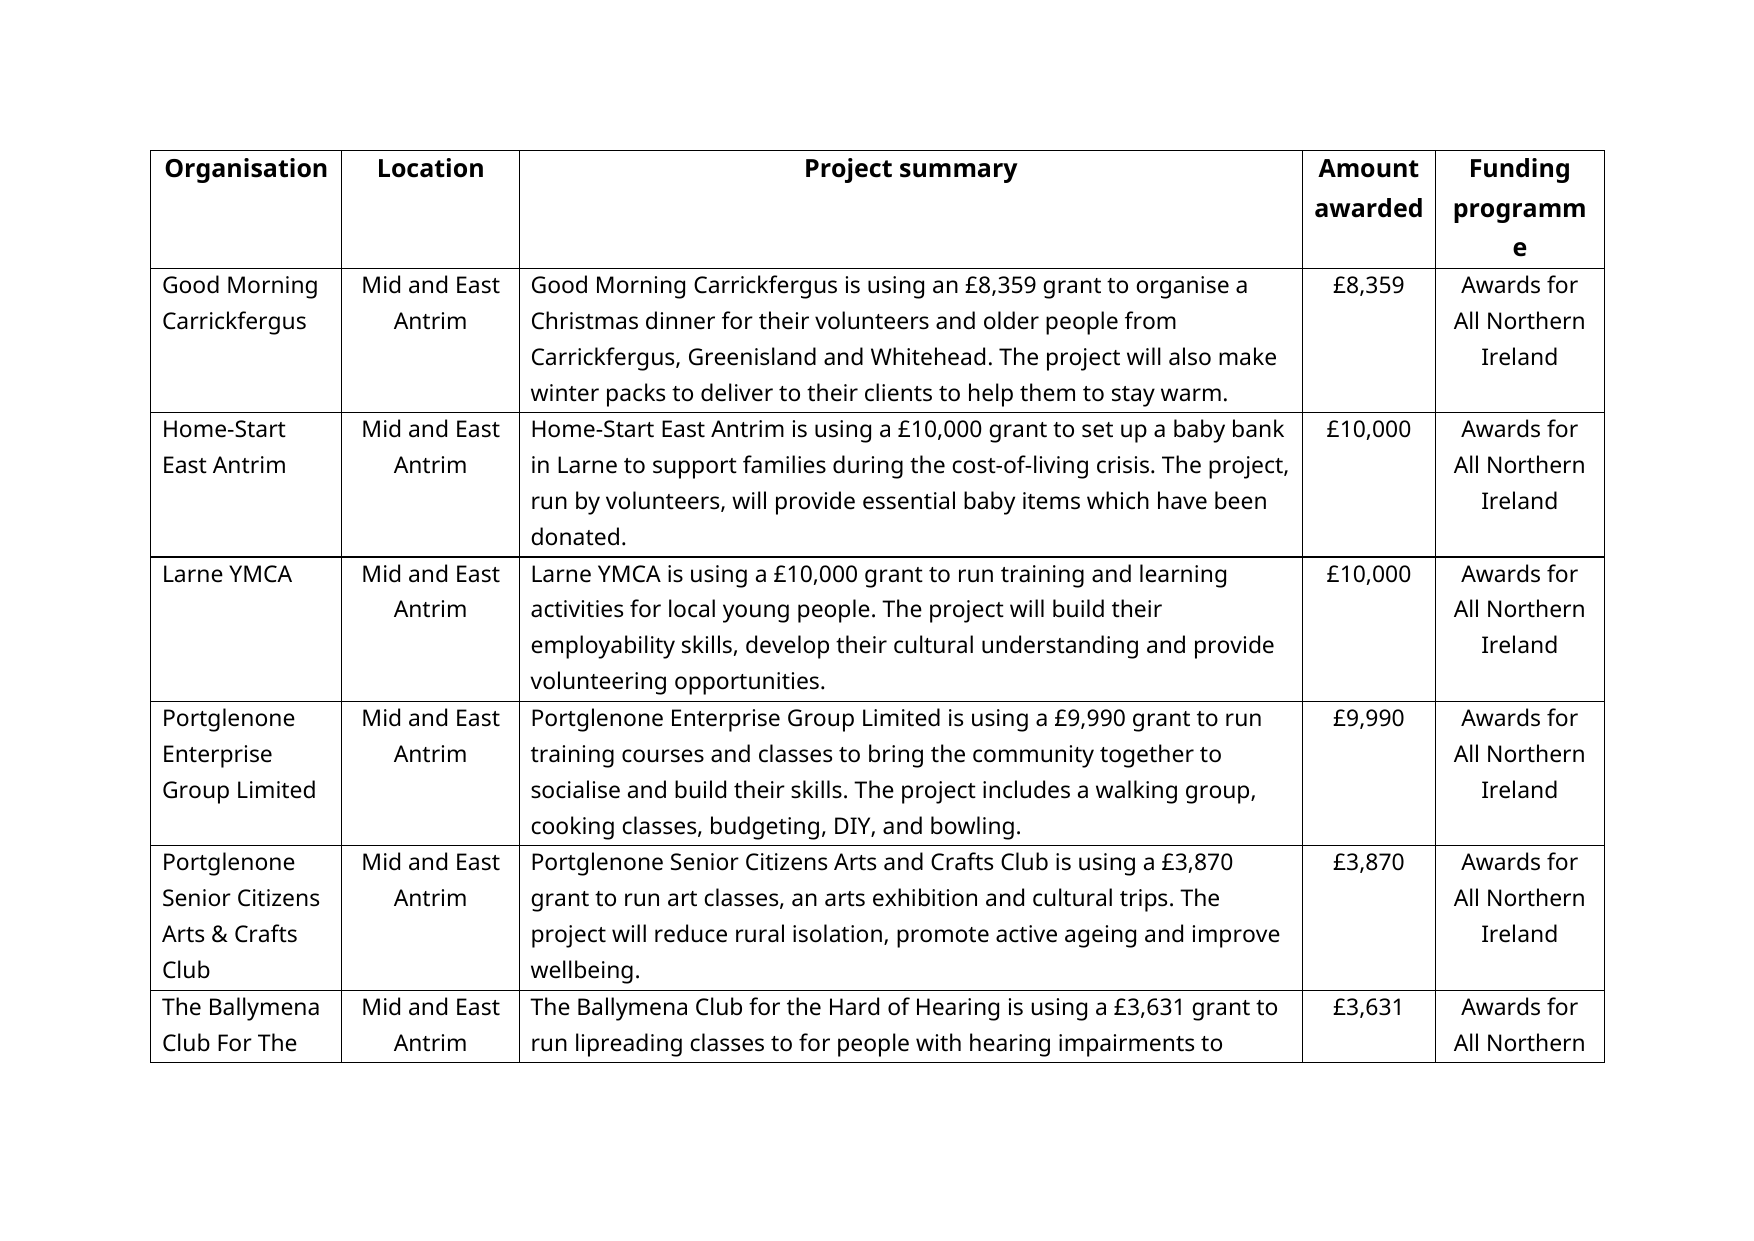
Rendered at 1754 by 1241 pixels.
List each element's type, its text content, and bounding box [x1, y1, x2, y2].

table_cell Portglenone Enterprise Group Limited [151, 702, 341, 845]
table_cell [520, 991, 1302, 1062]
table_cell £10,000 [1303, 558, 1435, 701]
table_cell Mid and East Antrim [342, 702, 519, 845]
table_cell Mid and East Antrim [342, 558, 519, 701]
table_cell Mid and East Antrim [342, 413, 519, 556]
table_header Amount awarded [1303, 151, 1435, 268]
table_header Location [342, 151, 519, 268]
table_cell £10,000 [1303, 413, 1435, 556]
table_cell Awards for All Northern Ireland [1436, 991, 1604, 1062]
table_cell £9,990 [1303, 702, 1435, 845]
table_cell Portglenone Enterprise Group Limited is using a £9,990 grant to run training courses and classes to bring the community together to socialise and build their skills. The project includes a walking group, cooking classes, budgeting, DIY, and bowling. [520, 702, 1302, 845]
table_cell Mid and East Antrim [342, 846, 519, 989]
table_cell Awards for All Northern Ireland [1436, 558, 1604, 701]
table_cell Good Morning Carrickfergus is using an £8,359 grant to organise a Christmas dinner for their volunteers and older people from Carrickfergus, Greenisland and Whitehead. The project will also make winter packs to deliver to their clients to help them to stay warm. [520, 269, 1302, 412]
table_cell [151, 991, 341, 1062]
table_cell Good Morning Carrickfergus [151, 269, 341, 412]
table_cell Larne YMCA is using a £10,000 grant to run training and learning activities for local young people. The project will build their employability skills, develop their cultural understanding and provide volunteering opportunities. [520, 558, 1302, 701]
table_header Project summary [520, 151, 1302, 268]
table_header Organisation [151, 151, 341, 268]
table_cell Portglenone Senior Citizens Arts & Crafts Club [151, 846, 341, 989]
table_cell Home-Start East Antrim is using a £10,000 grant to set up a baby bank in Larne to support families during the cost-of-living crisis. The project, run by volunteers, will provide essential baby items which have been donated. [520, 413, 1302, 556]
table_cell Mid and East Antrim [342, 269, 519, 412]
table_cell £8,359 [1303, 269, 1435, 412]
table_cell £3,870 [1303, 846, 1435, 989]
table_cell £3,631 [1303, 991, 1435, 1062]
table_cell Mid and East Antrim [342, 991, 519, 1062]
table_cell Home-Start East Antrim [151, 413, 341, 556]
table_header Funding programme [1436, 151, 1604, 268]
table_cell Portglenone Senior Citizens Arts and Crafts Club is using a £3,870 grant to run art classes, an arts exhibition and cultural trips. The project will reduce rural isolation, promote active ageing and improve wellbeing. [520, 846, 1302, 989]
table_cell Awards for All Northern Ireland [1436, 846, 1604, 989]
table_cell Awards for All Northern Ireland [1436, 269, 1604, 412]
table_cell Awards for All Northern Ireland [1436, 702, 1604, 845]
table_cell Larne YMCA [151, 558, 341, 701]
table_cell Awards for All Northern Ireland [1436, 413, 1604, 556]
